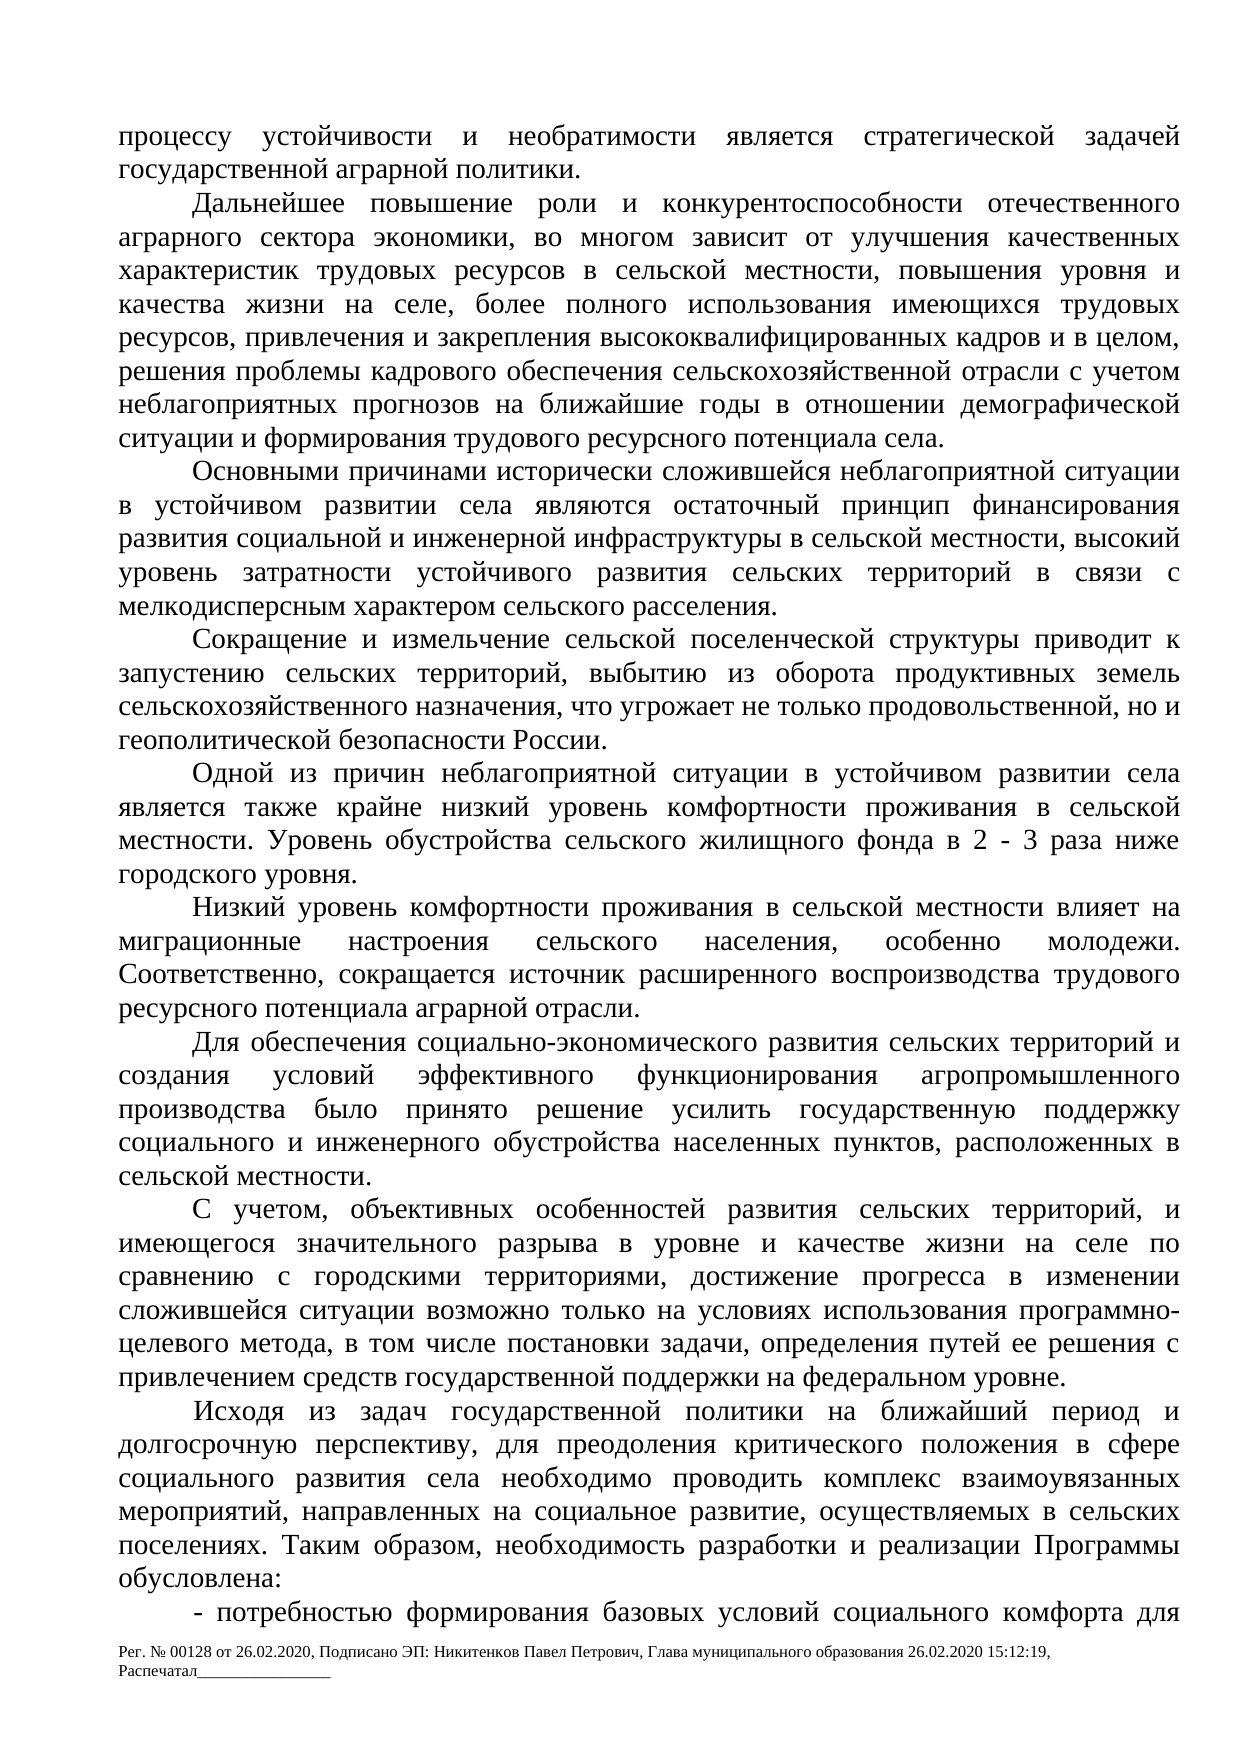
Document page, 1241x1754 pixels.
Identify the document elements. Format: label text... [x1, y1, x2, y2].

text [118, 1594, 1181, 1627]
text Дальнейшее повышение роли и конкурентоспособности отечественного аграрного сектора экономики, во многом зависит от улучшения качественных характеристик трудовых ресурсов в сельской местности, повышения уровня и качества жизни на селе, более полного использования имеющихся трудовых ресурсов, привлечения и закрепления высококвалифицированных кадров и в целом, решения проблемы кадрового обеспечения сельскохозяйственной отрасли с учетом неблагоприятных прогнозов на ближайшие годы в отношении демографической ситуации и формирования трудового ресурсного потенциала села. [118, 185, 1181, 453]
text Одной из причин неблагоприятной ситуации в устойчивом развитии села является также крайне низкий уровень комфортности проживания в сельской местности. Уровень обустройства сельского жилищного фонда в 2 - 3 раза ниже городского уровня. [118, 755, 1181, 889]
text С учетом, объективных особенностей развития сельских территорий, и имеющегося значительного разрыва в уровне и качестве жизни на селе по сравнению с городскими территориями, достижение прогресса в изменении сложившейся ситуации возможно только на условиях использования программно-целевого метода, в том числе постановки задачи, определения путей ее решения с привлечением средств государственной поддержки на федеральном уровне. [118, 1191, 1181, 1393]
text Основными причинами исторически сложившейся неблагоприятной ситуации в устойчивом развитии села являются остаточный принцип финансирования развития социальной и инженерной инфраструктуры в сельской местности, высокий уровень затратности устойчивого развития сельских территорий в связи с мелкодисперсным характером сельского расселения. [118, 453, 1181, 621]
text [118, 118, 1181, 185]
text Низкий уровень комфортности проживания в сельской местности влияет на миграционные настроения сельского населения, особенно молодежи. Соответственно, сокращается источник расширенного воспроизводства трудового ресурсного потенциала аграрной отрасли. [118, 889, 1181, 1024]
text Сокращение и измельчение сельской поселенческой структуры приводит к запустению сельских территорий, выбытию из оборота продуктивных земель сельскохозяйственного назначения, что угрожает не только продовольственной, но и геополитической безопасности России. [118, 621, 1181, 755]
text Исходя из задач государственной политики на ближайший период и долгосрочную перспективу, для преодоления критического положения в сфере социального развития села необходимо проводить комплекс взаимоувязанных мероприятий, направленных на социальное развитие, осуществляемых в сельских поселениях. Таким образом, необходимость разработки и реализации Программы обусловлена: [118, 1393, 1181, 1594]
text Для обеспечения социально-экономического развития сельских территорий и создания условий эффективного функционирования агропромышленного производства было принято решение усилить государственную поддержку социального и инженерного обустройства населенных пунктов, расположенных в сельской местности. [118, 1024, 1181, 1191]
